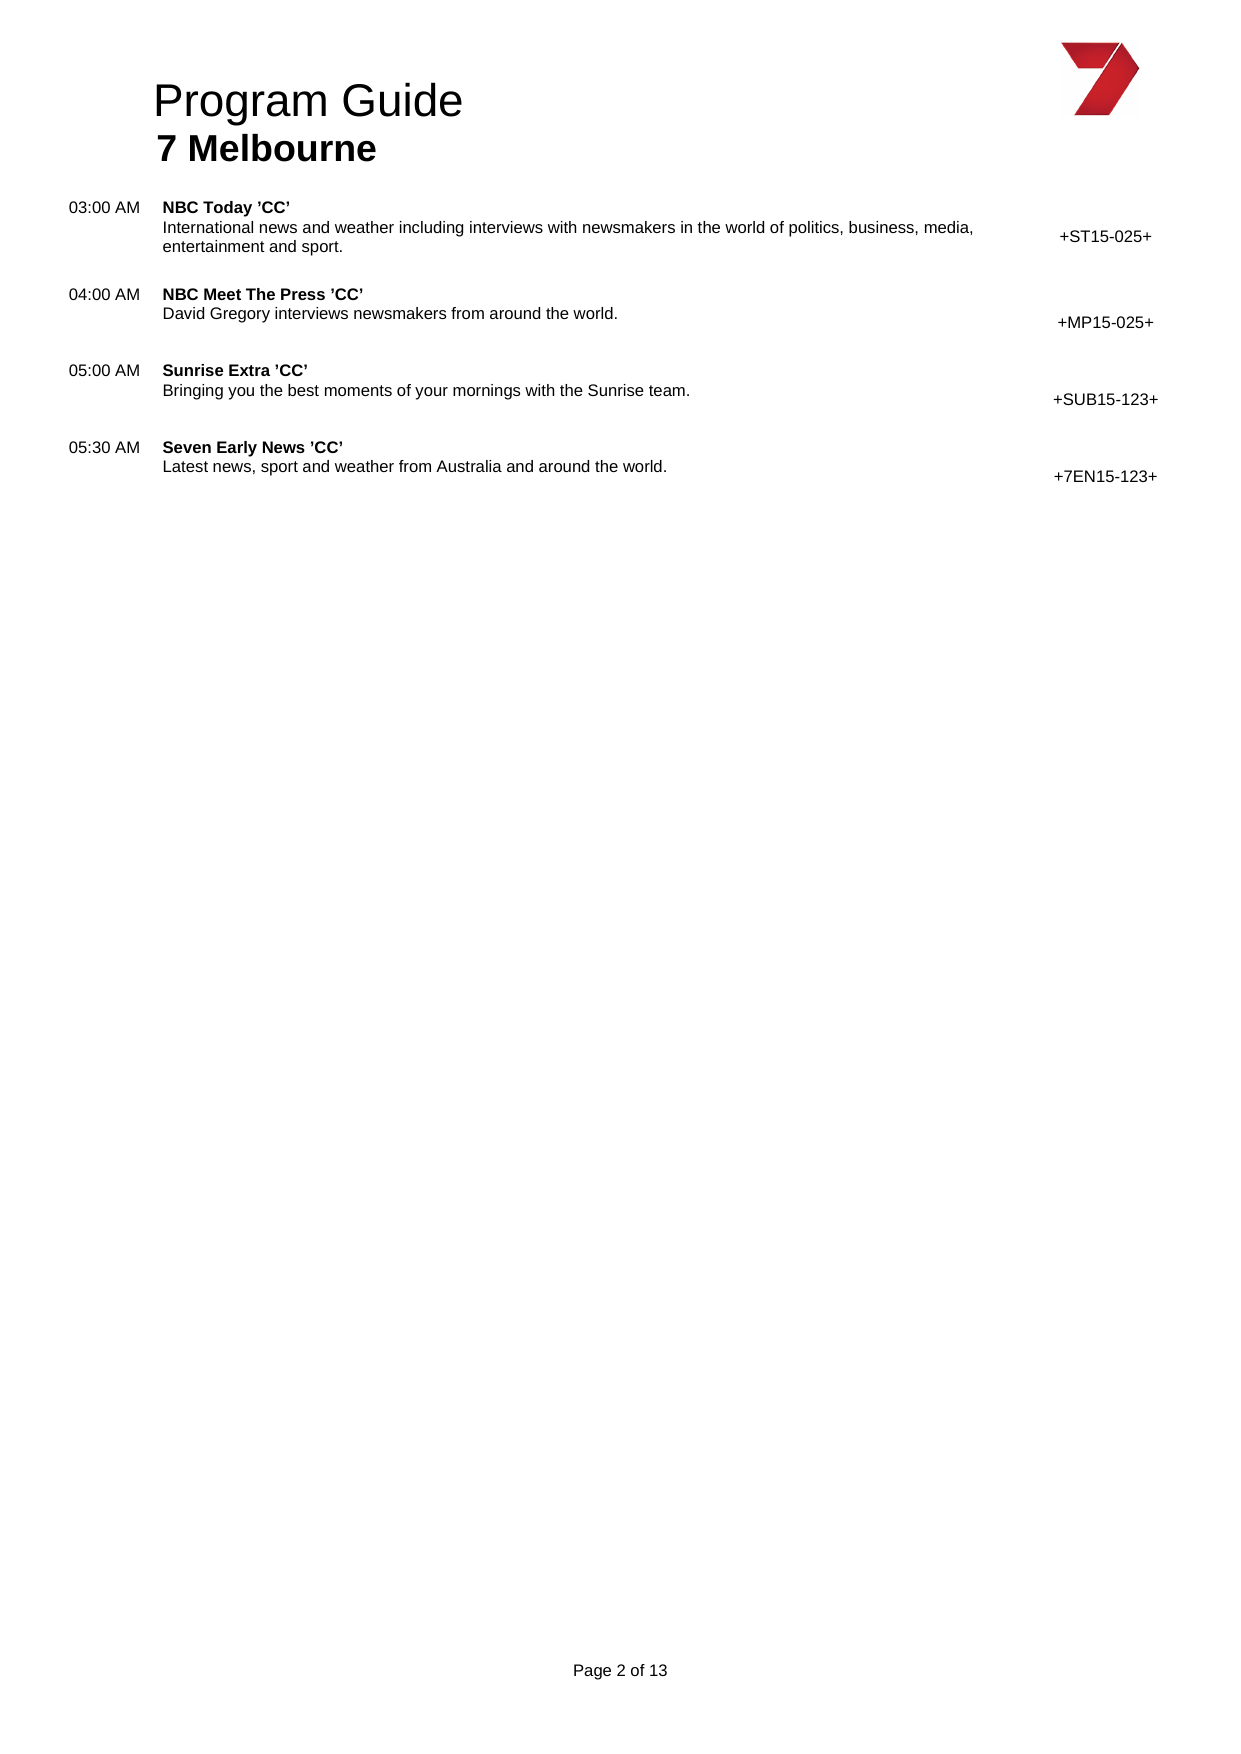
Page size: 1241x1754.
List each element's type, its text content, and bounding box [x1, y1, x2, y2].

table_cell NBC Today ’CC’ International news and weather including interviews with newsmakers in the world of politics, business, media, entertainment and sport. [151, 198, 1022, 256]
table_cell +ST15-025+ [1022, 198, 1189, 256]
table_header 05:00 AM [51, 361, 151, 409]
table_header Sunrise Extra ’CC’ Bringing you the best moments of your mornings with the Sunrise team. [151, 361, 1022, 409]
table_header +7EN15-123+ [1022, 438, 1189, 486]
table_header +SUB15-123+ [1022, 361, 1189, 409]
table_header NBC Meet The Press ’CC’ David Gregory interviews newsmakers from around the world. [151, 285, 1022, 332]
table_cell 03:00 AM [51, 198, 151, 256]
table_header 05:30 AM [51, 438, 151, 486]
table_header +MP15-025+ [1022, 285, 1189, 332]
table_header Seven Early News ’CC’ Latest news, sport and weather from Australia and around the world. [151, 438, 1022, 486]
picture [1059, 41, 1141, 117]
table_header 04:00 AM [51, 285, 151, 332]
